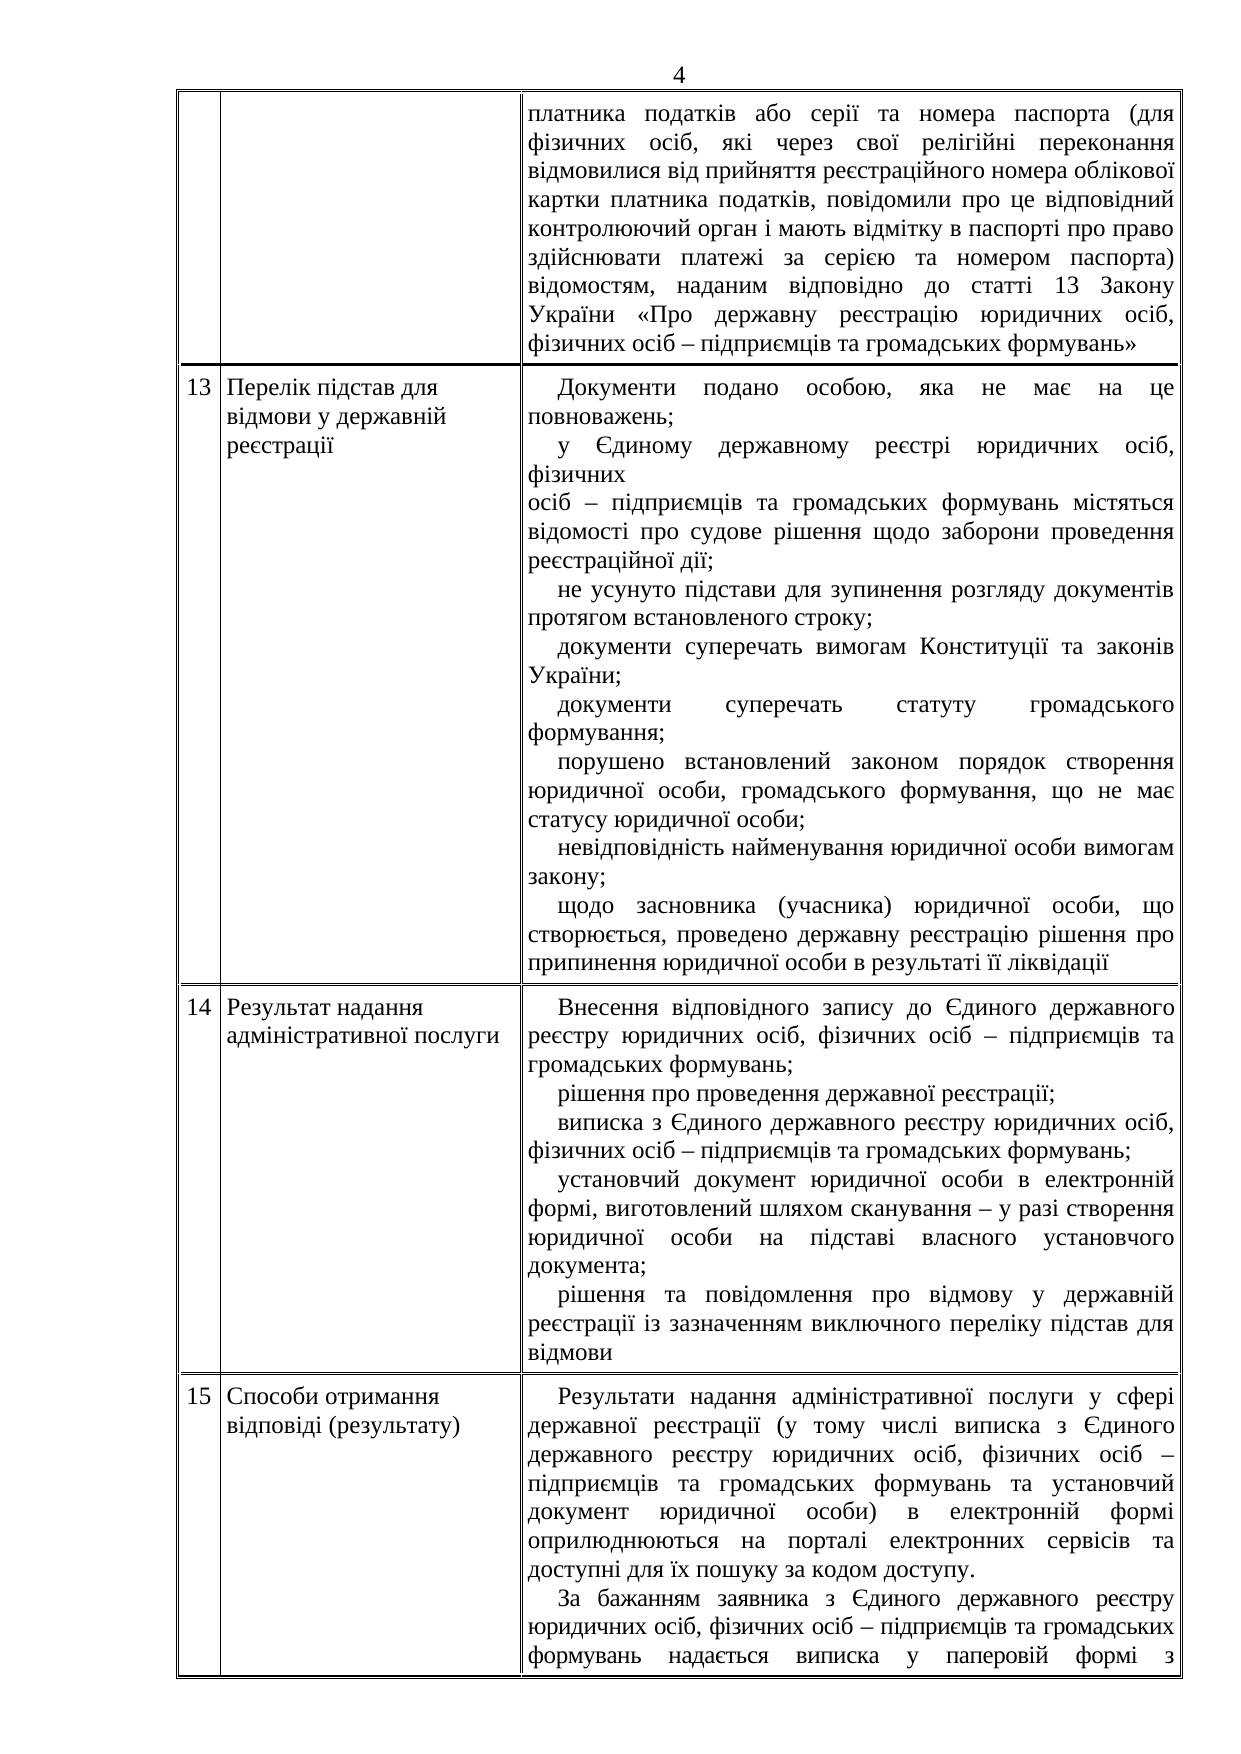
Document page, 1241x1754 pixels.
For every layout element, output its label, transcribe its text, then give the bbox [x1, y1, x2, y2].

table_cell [221, 1375, 521, 1675]
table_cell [221, 92, 521, 363]
table_cell Документи подано особою, яка не має на це повноважень; у Єдиному державному реєстрі юридичних осіб, фізичних осіб – підприємців та громадських формувань містяться відомості про судове рішення щодо заборони проведення реєстраційної дії; не усунуто підстави для зупинення розгляду документів протягом встановленого строку; документи суперечать вимогам Конституції та законів України; документи суперечать статуту громадського формування; порушено встановлений законом порядок створення юридичної особи, громадського формування, що не має статусу юридичної особи; невідповідність найменування юридичної особи вимогам закону; щодо засновника (учасника) юридичної особи, що створюється, проведено державну реєстрацію рішення про припинення юридичної особи в результаті її ліквідації [523, 363, 1181, 982]
table_cell Внесення відповідного запису до Єдиного державного реєстру юридичних осіб, фізичних осіб – підприємців та громадських формувань; рішення про проведення державної реєстрації; виписка з Єдиного державного реєстру юридичних осіб, фізичних осіб – підприємців та громадських формувань; установчий документ юридичної особи в електронній формі, виготовлений шляхом сканування – у разі створення юридичної особи на підставі власного установчого документа; рішення та повідомлення про відмову у державній реєстрації із зазначенням виключного переліку підстав для відмови [523, 983, 1180, 1372]
table_cell 14 [179, 983, 220, 1372]
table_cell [521, 1372, 1181, 1675]
table_cell Результат надання адміністративної послуги [221, 986, 520, 1372]
table_cell 13 [177, 363, 220, 982]
table_cell Перелік підстав для відмови у державній реєстрації [221, 366, 520, 982]
table_cell 15 [177, 1372, 220, 1675]
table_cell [521, 92, 1180, 363]
table_cell 12 [179, 92, 220, 363]
